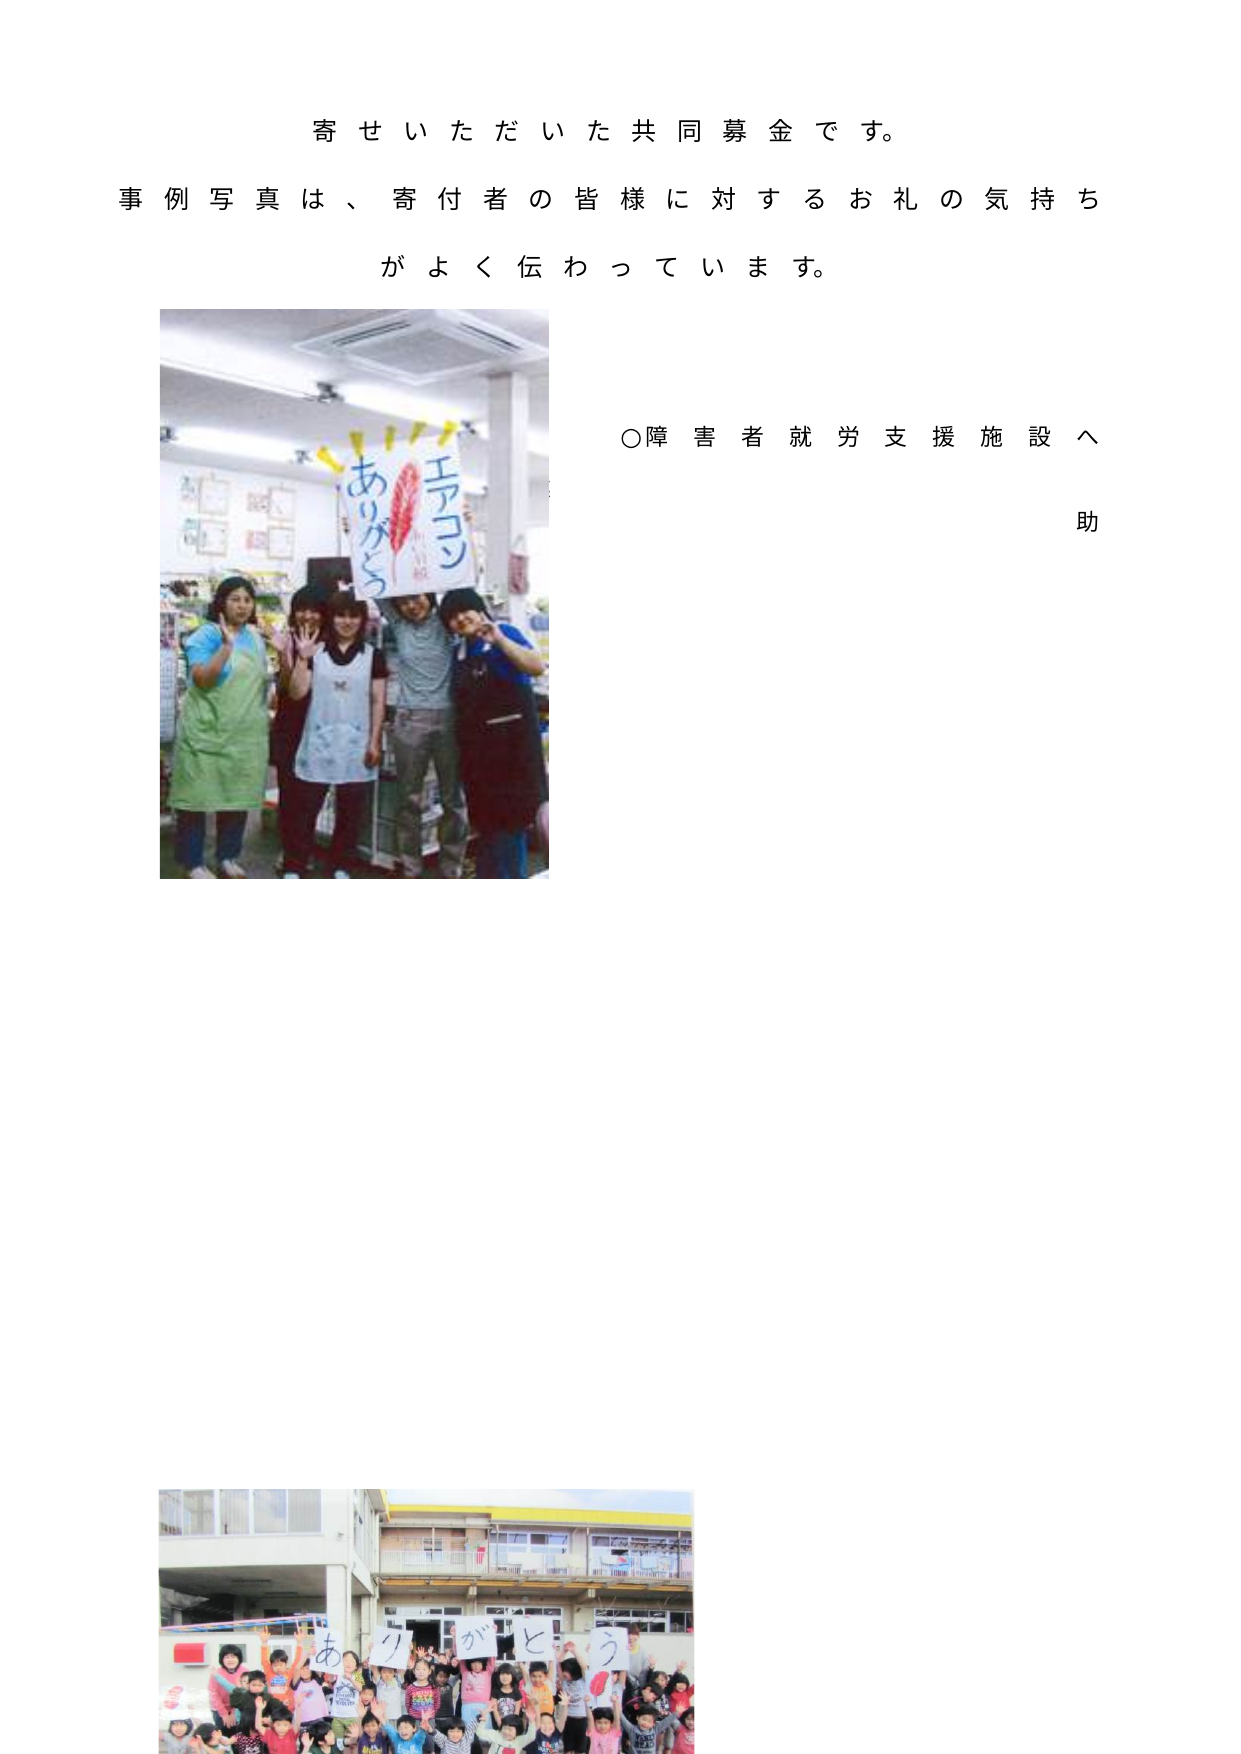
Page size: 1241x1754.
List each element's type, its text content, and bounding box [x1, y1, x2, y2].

text ○障害者就労支援施設へのエアコン購入事業 [549, 402, 1122, 503]
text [118, 96, 1122, 164]
text 助成事例 [549, 503, 1122, 571]
picture [158, 1489, 695, 1754]
text 事例写真は、寄付者の皆様に対するお礼の気持ちがよく伝わっています。 [118, 164, 1122, 300]
picture [159, 309, 549, 879]
